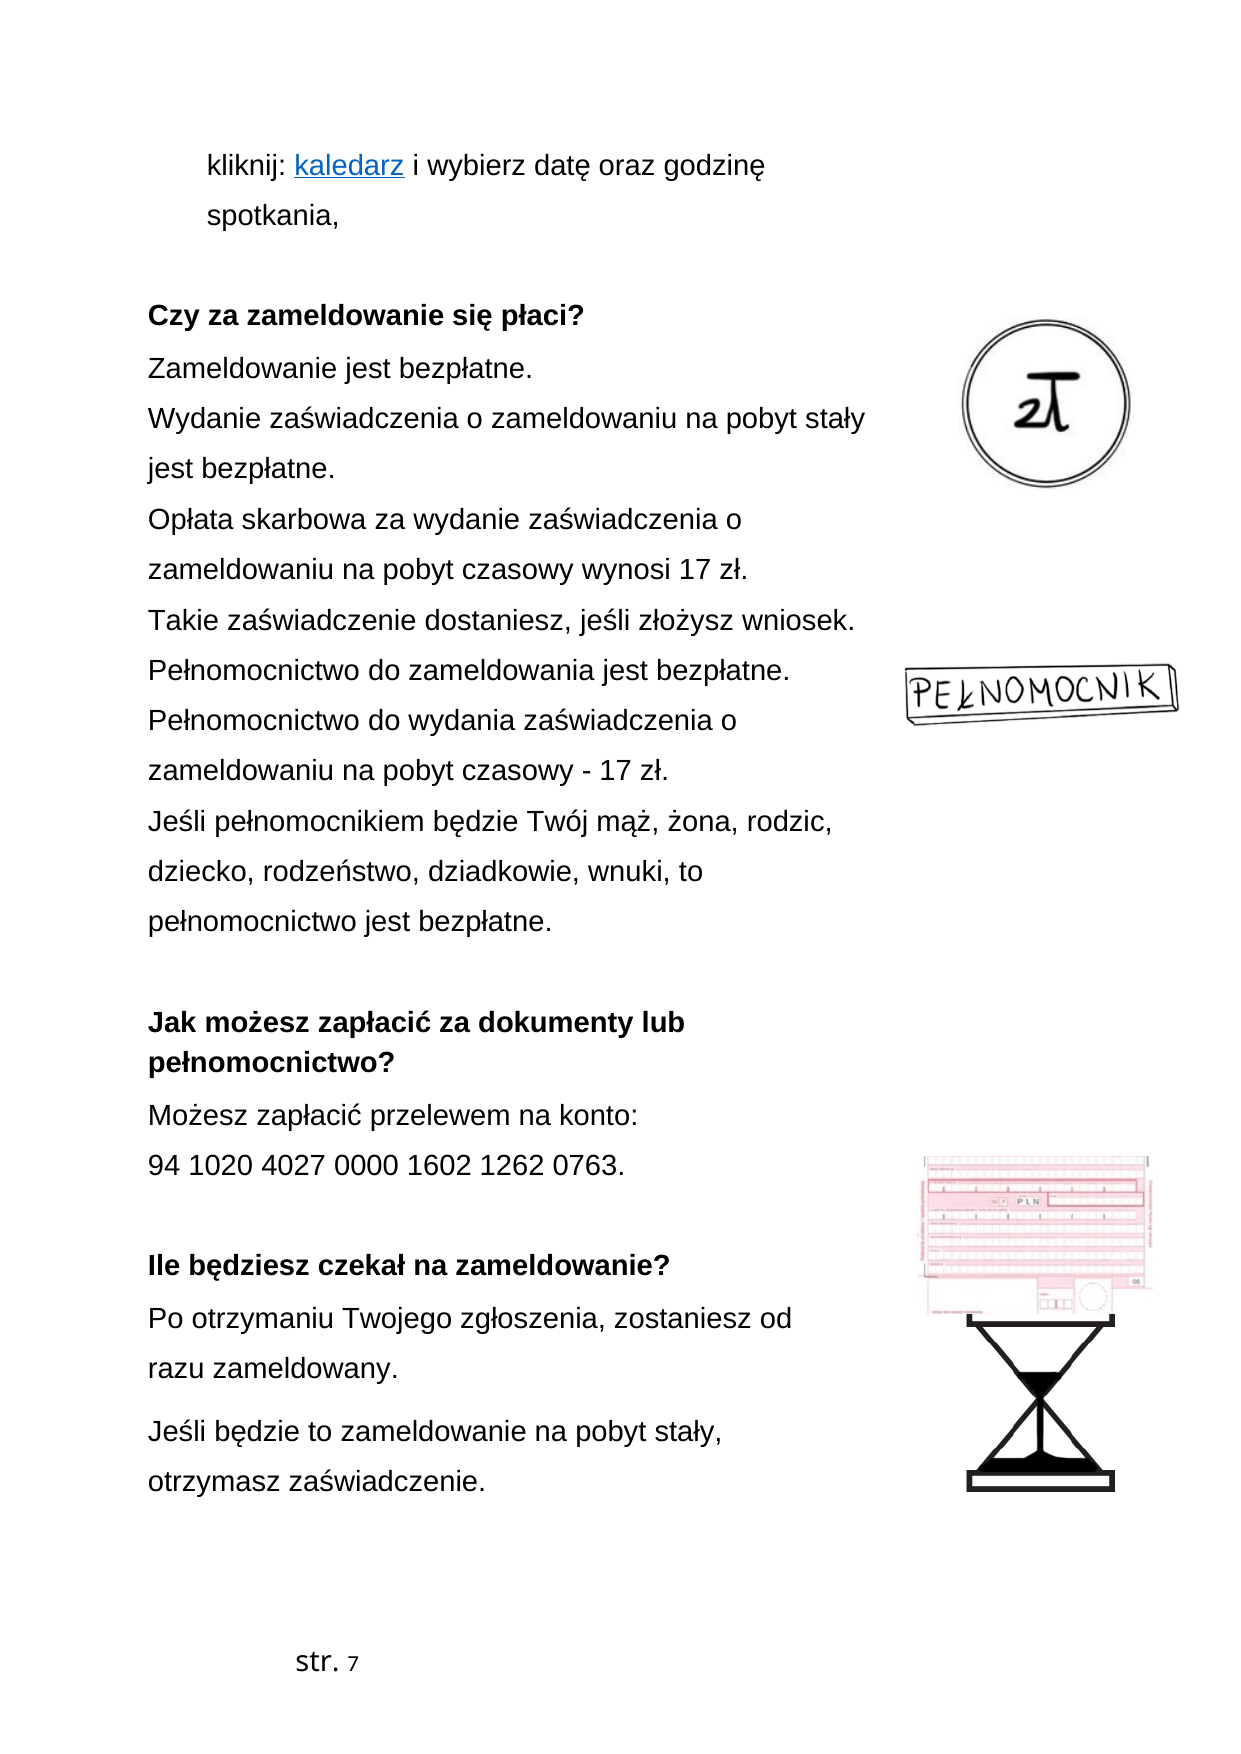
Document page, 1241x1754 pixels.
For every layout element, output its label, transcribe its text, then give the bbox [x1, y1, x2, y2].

text Jeśli pełnomocnikiem będzie Twój mąż, żona, rodzic, dziecko, rodzeństwo, dziadkowie, wnuki, to pełnomocnictwo jest bezpłatne. [148, 804, 886, 938]
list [177, 148, 797, 231]
picture [956, 317, 1136, 490]
text Po otrzymaniu Twojego zgłoszenia, zostaniesz od razu zameldowany. [148, 1301, 797, 1385]
text Opłata skarbowa za wydanie zaświadczenia o zameldowaniu na pobyt czasowy wynosi 17 zł. [148, 502, 886, 586]
picture [917, 1156, 1154, 1500]
text Wydanie zaświadczenia o zameldowaniu na pobyt stały jest bezpłatne. [148, 401, 886, 485]
text Pełnomocnictwo do wydania zaświadczenia o zameldowaniu na pobyt czasowy - 17 zł. [148, 703, 886, 787]
text 94 1020 4027 0000 1602 1262 0763. [148, 1148, 797, 1181]
text Możesz zapłacić przelewem na konto: [148, 1098, 797, 1131]
list Jeśli będzie to zameldowanie na pobyt stały, otrzymasz zaświadczenie. [148, 1414, 797, 1498]
subtitle Jak możesz zapłacić za dokumenty lub pełnomocnictwo? [148, 1005, 886, 1078]
text Zameldowanie jest bezpłatne. [148, 351, 886, 384]
subtitle Czy za zameldowanie się płaci? [148, 298, 886, 332]
text Takie zaświadczenie dostaniesz, jeśli złożysz wniosek. [148, 602, 886, 636]
picture [898, 656, 1192, 730]
text Pełnomocnictwo do zameldowania jest bezpłatne. [148, 653, 886, 686]
subtitle Ile będziesz czekał na zameldowanie? [148, 1248, 886, 1282]
